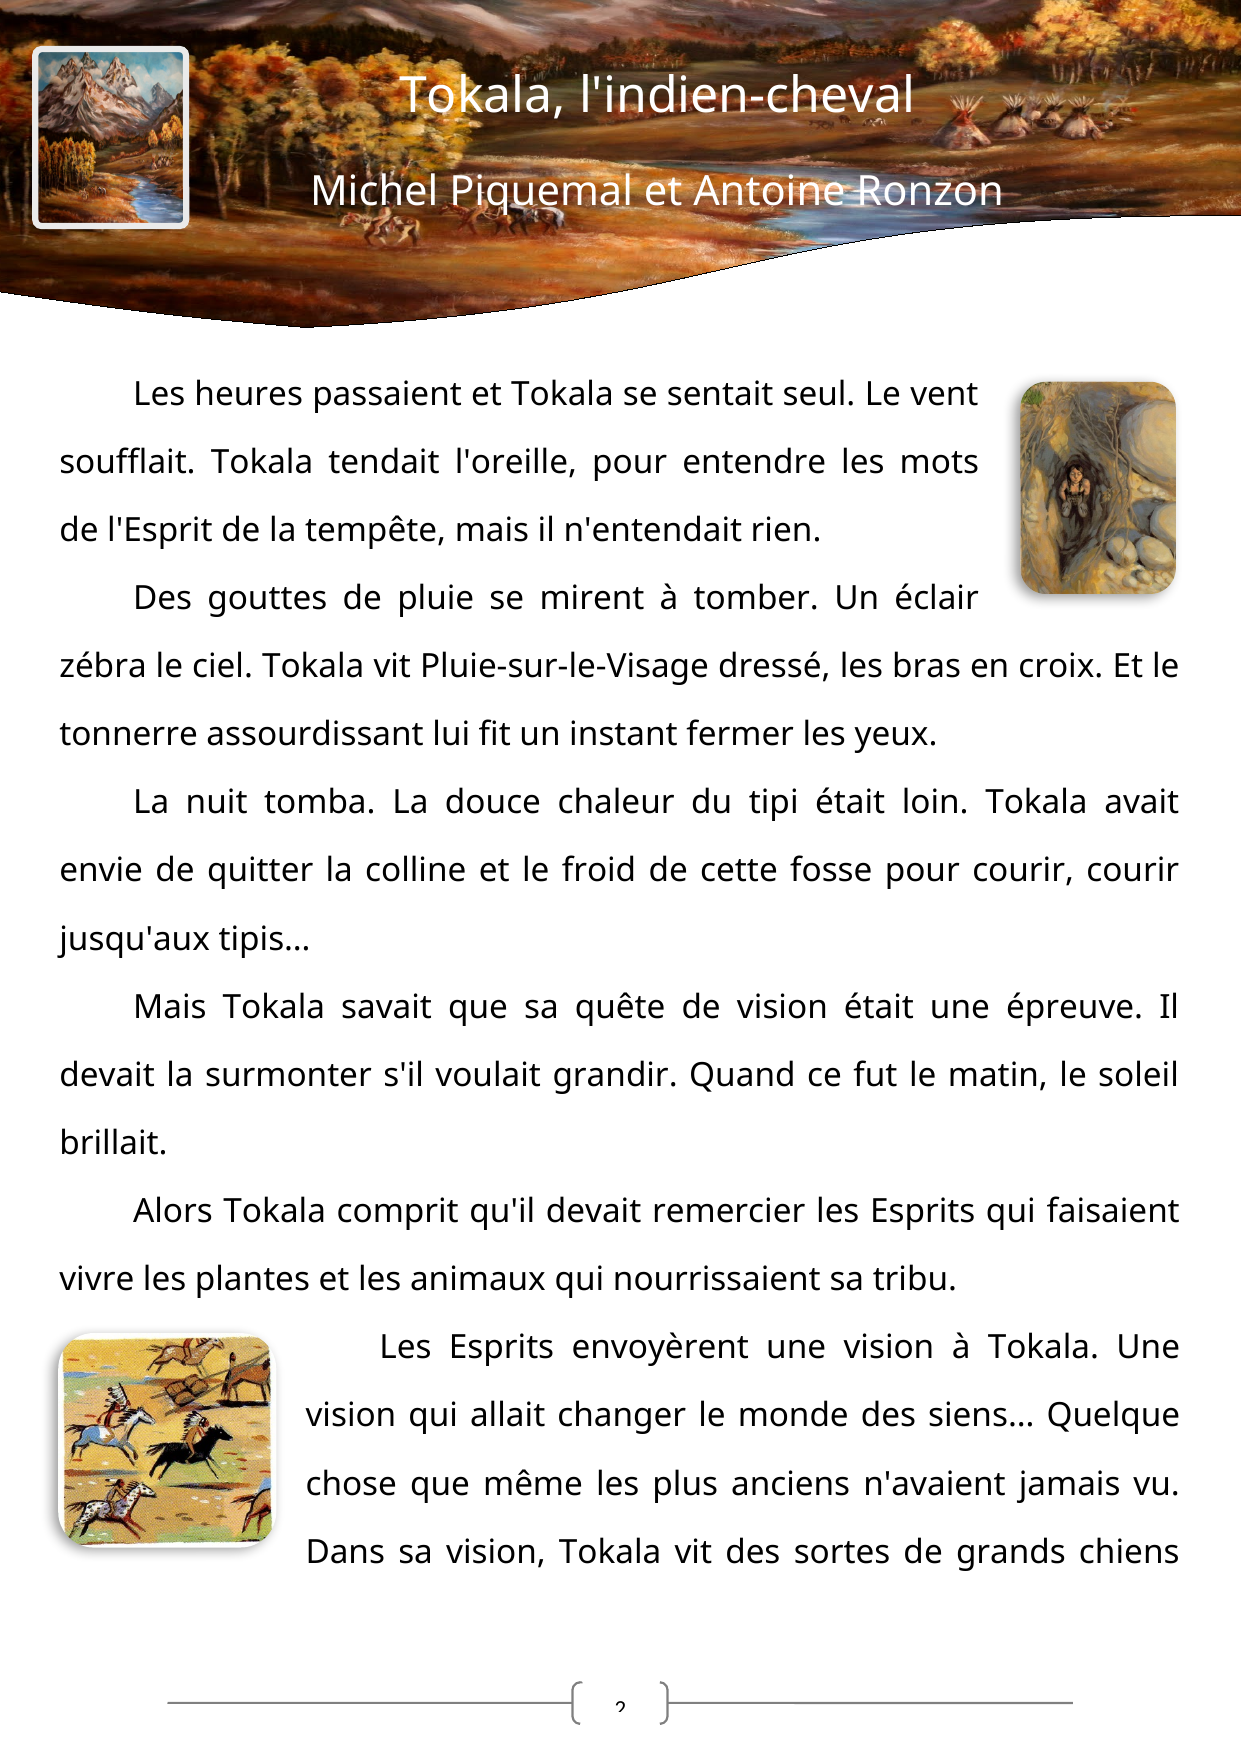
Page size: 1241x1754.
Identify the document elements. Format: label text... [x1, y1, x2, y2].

text Mais Tokala savait que sa quête de vision était une épreuve. Il devait la surmonter s'il voulait grandir. Quand ce fut le matin, le soleil brillait. [59, 982, 1181, 1164]
picture [0, 0, 1241, 327]
text Alors Tokala comprit qu'il devait remercier les Esprits qui faisaient vivre les plantes et les animaux qui nourrissaient sa tribu. [59, 1187, 1181, 1300]
picture [1020, 381, 1176, 594]
text Des gouttes de pluie se mirent à tomber. Un éclair zébra le ciel. Tokala vit Pluie-sur-le-Visage dressé, les bras en croix. Et le tonnerre assourdissant lui fit un instant fermer les yeux. [59, 574, 1181, 755]
text Michel Piquemal et Antoine Ronzon [190, 161, 1181, 218]
picture [39, 53, 183, 222]
text Les heures passaient et Tokala se sentait seul. Le vent soufflait. Tokala tendait l'oreille, pour entendre les mots de l'Esprit de la tempête, mais il n'entendait rien. [59, 369, 1181, 551]
text La nuit tomba. La douce chaleur du tipi était loin. Tokala avait envie de quitter la colline et le froid de cette fosse pour courir, courir jusqu'aux tipis… [59, 778, 1181, 960]
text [59, 1323, 1181, 1573]
picture [58, 1333, 277, 1548]
text Tokala, l'indien-cheval [190, 59, 1181, 127]
